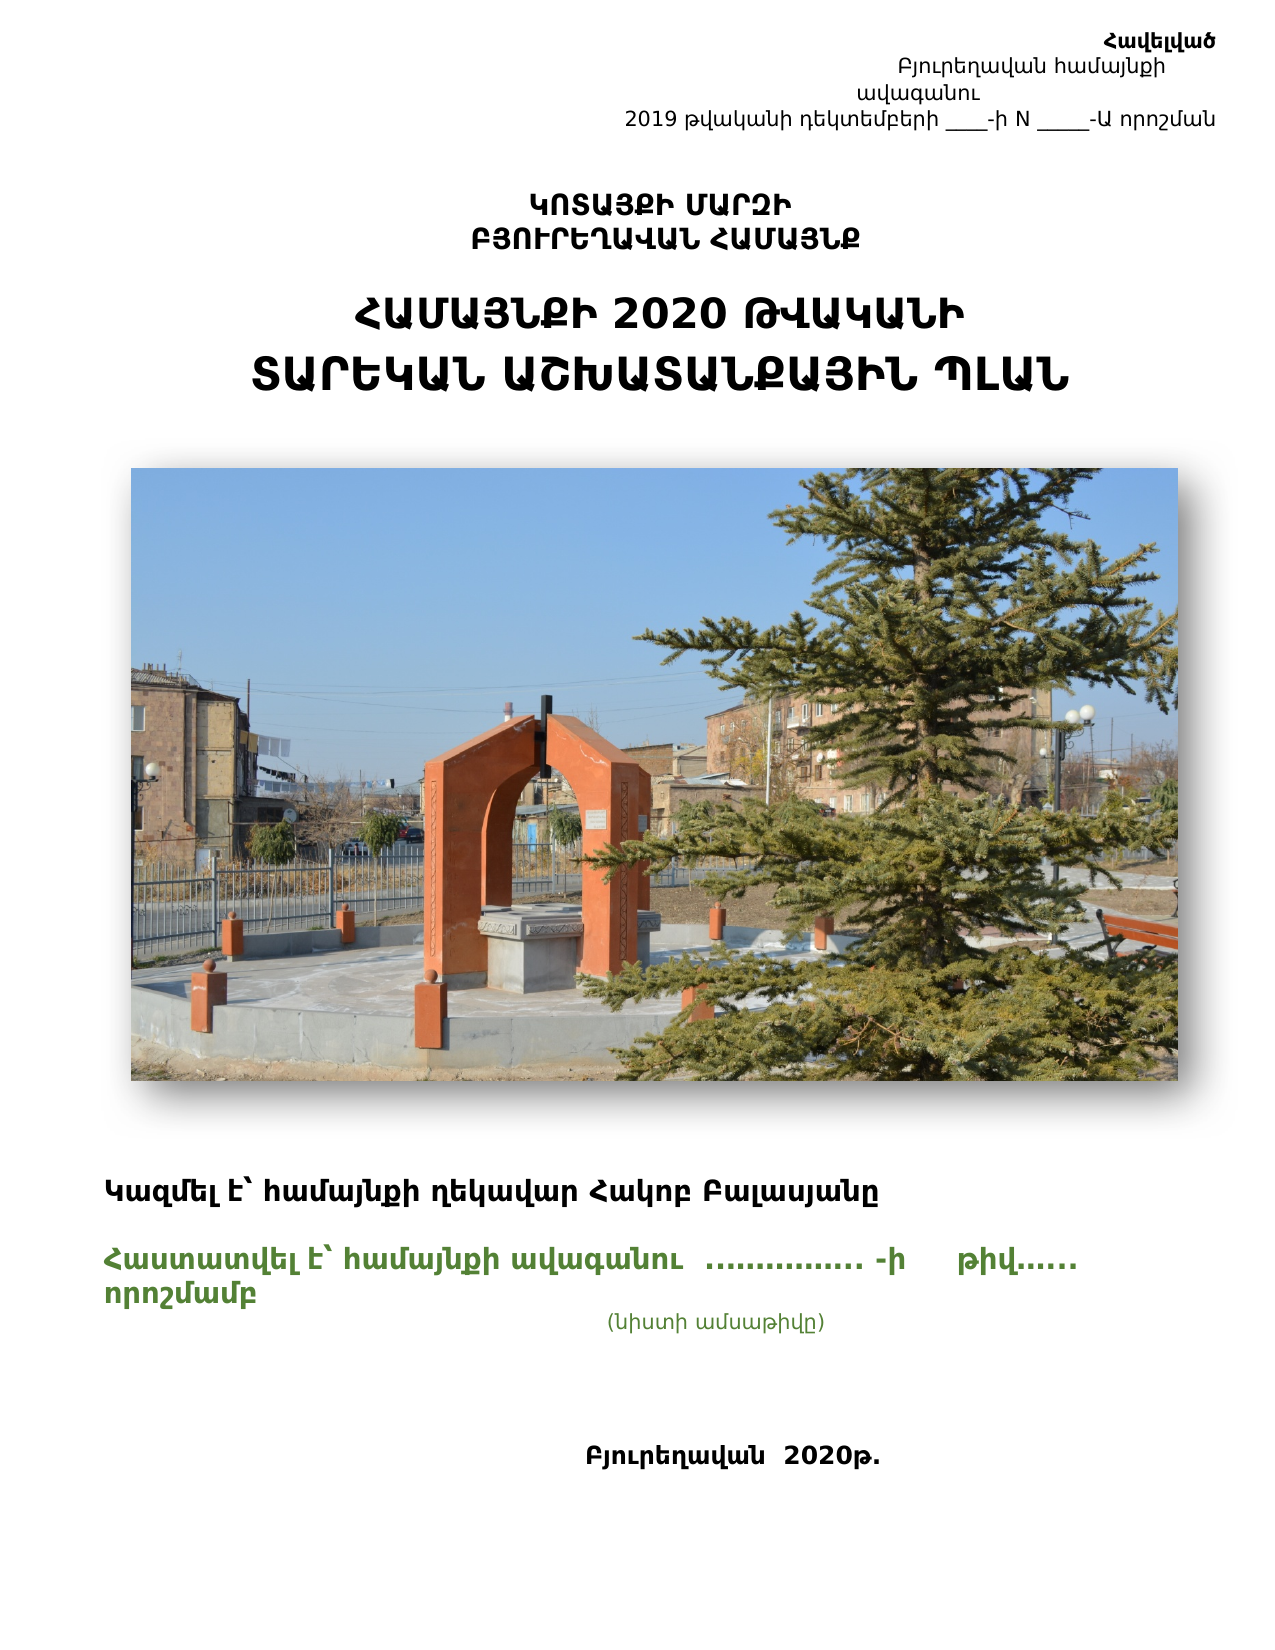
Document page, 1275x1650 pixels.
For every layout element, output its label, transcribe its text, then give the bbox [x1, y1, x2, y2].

text Բյուրեղավան համայնքի ավագանու [620, 54, 1216, 107]
text (նիստի ամսաթիվը) [103, 1310, 1216, 1334]
text ՏԱՐԵԿԱՆ ԱՇԽԱՏԱՆՔԱՅԻՆ ՊԼԱՆ [103, 348, 1216, 401]
title Բյուրեղավան 2020թ. [103, 1441, 1216, 1470]
picture [131, 468, 1178, 1081]
text Կազմել է՝ համայնքի ղեկավար Հակոբ Բալասյանը [103, 1174, 1216, 1208]
title ԿՈՏԱՅՔԻ ՄԱՐԶԻ [103, 188, 1216, 222]
text ՀԱՄԱՅՆՔԻ 2020 ԹՎԱԿԱՆԻ [103, 290, 1216, 338]
text ԲՅՈՒՐԵՂԱՎԱՆ ՀԱՄԱՅՆՔ [103, 222, 1216, 256]
text Հաստատվել է՝ համայնքի ավագանու ..………….. -ի թիվ…... որոշմամբ [103, 1242, 1216, 1310]
text 2019 թվականի դեկտեմբերի ____-ի N _____-Ա որոշման [103, 107, 1216, 159]
text Հավելված [620, 29, 1216, 54]
